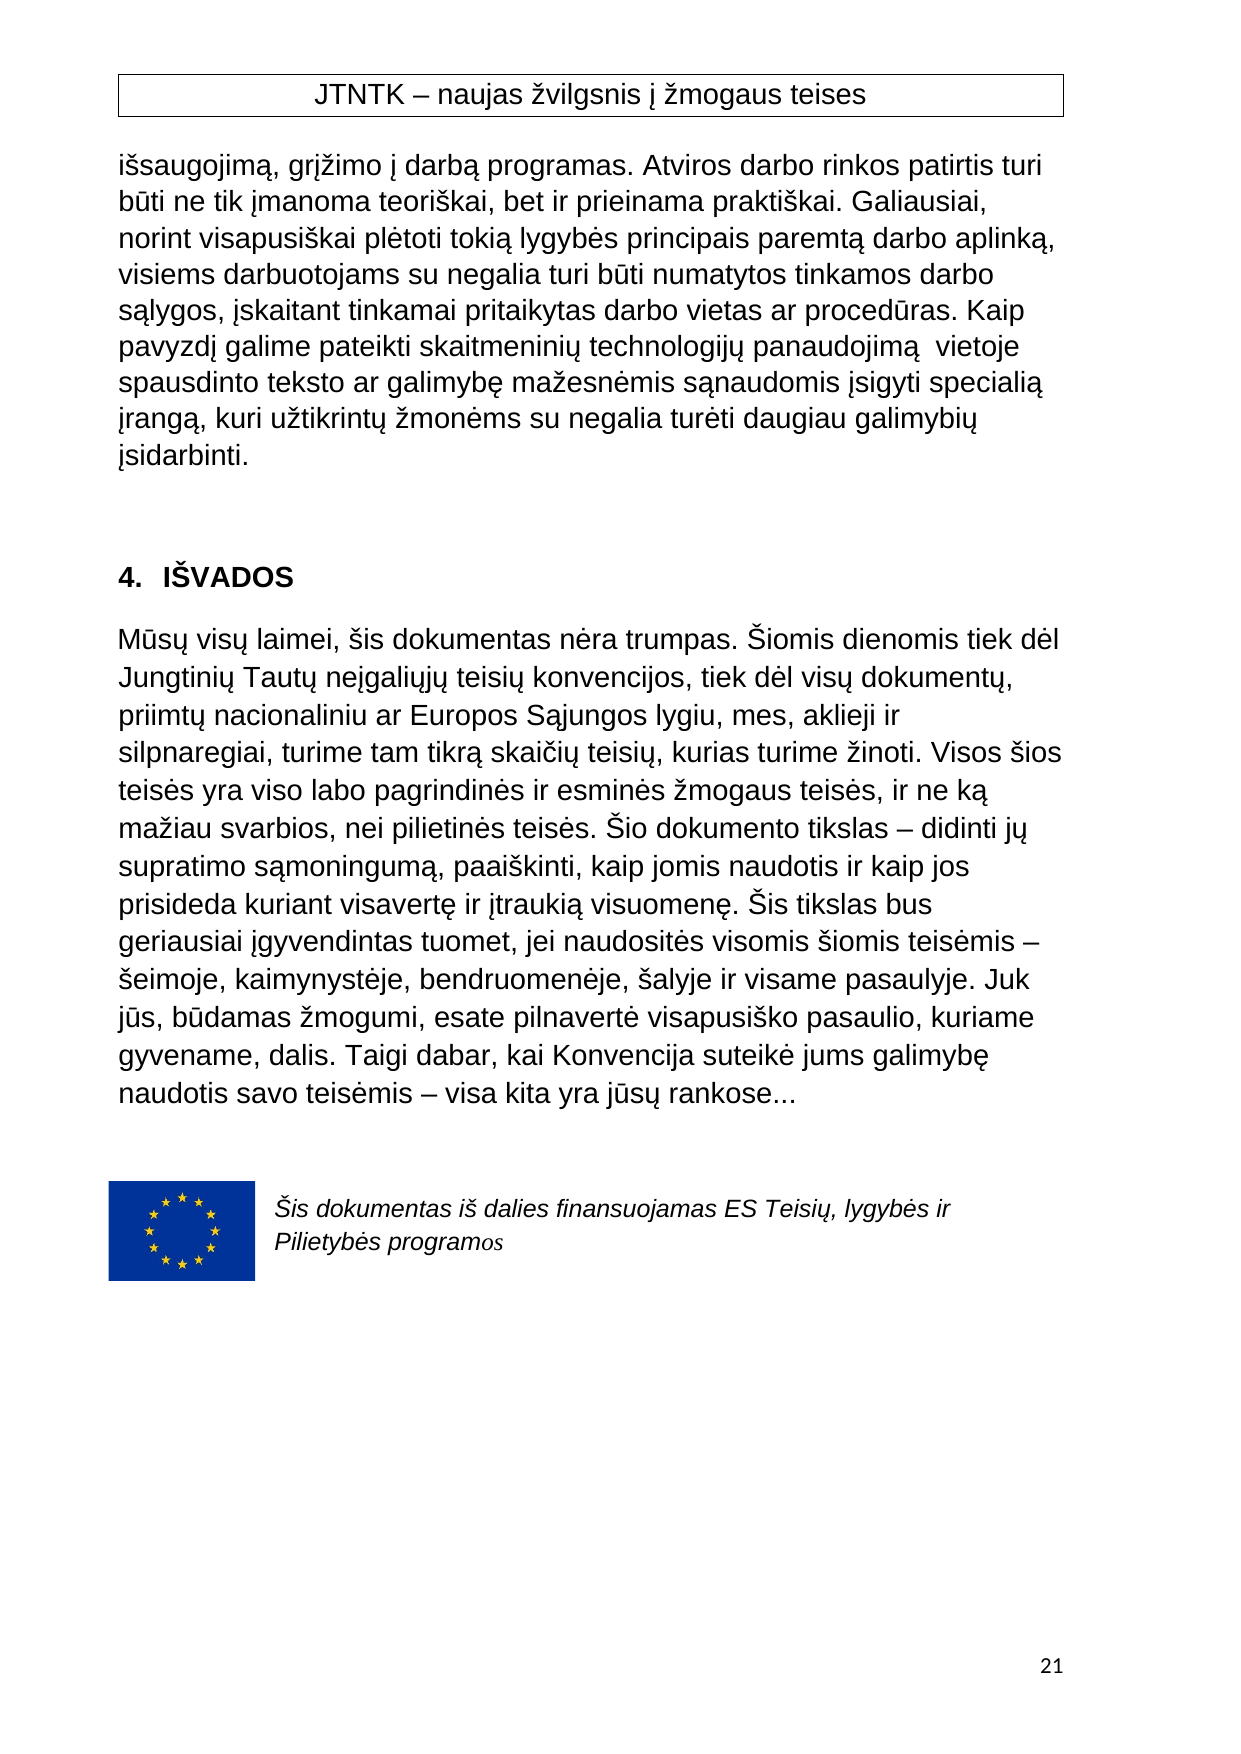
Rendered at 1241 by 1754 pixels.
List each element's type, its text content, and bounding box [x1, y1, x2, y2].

text Mūsų visų laimei, šis dokumentas nėra trumpas. Šiomis dienomis tiek dėl Jungtinių Tautų neįgaliųjų teisių konvencijos, tiek dėl visų dokumentų, priimtų nacionaliniu ar Europos Sąjungos lygiu, mes, aklieji ir silpnaregiai, turime tam tikrą skaičių teisių, kurias turime žinoti. Visos šios teisės yra viso labo pagrindinės ir esminės žmogaus teisės, ir ne ką mažiau svarbios, nei pilietinės teisės. Šio dokumento tikslas – didinti jų supratimo sąmoningumą, paaiškinti, kaip jomis naudotis ir kaip jos prisideda kuriant visavertę ir įtraukią visuomenę. Šis tikslas bus geriausiai įgyvendintas tuomet, jei naudositės visomis šiomis teisėmis – šeimoje, kaimynystėje, bendruomenėje, šalyje ir visame pasaulyje. Juk jūs, būdamas žmogumi, esate pilnavertė visapusiško pasaulio, kuriame gyvename, dalis. Taigi dabar, kai Konvencija suteikė jums galimybę naudotis savo teisėmis – visa kita yra jūsų rankose... [117, 622, 1063, 1109]
text Šis dokumentas iš dalies finansuojamas ES Teisių, lygybės ir Pilietybės programos [274, 1194, 1063, 1256]
picture [108, 1181, 256, 1281]
subtitle IŠVADOS [118, 560, 1063, 593]
